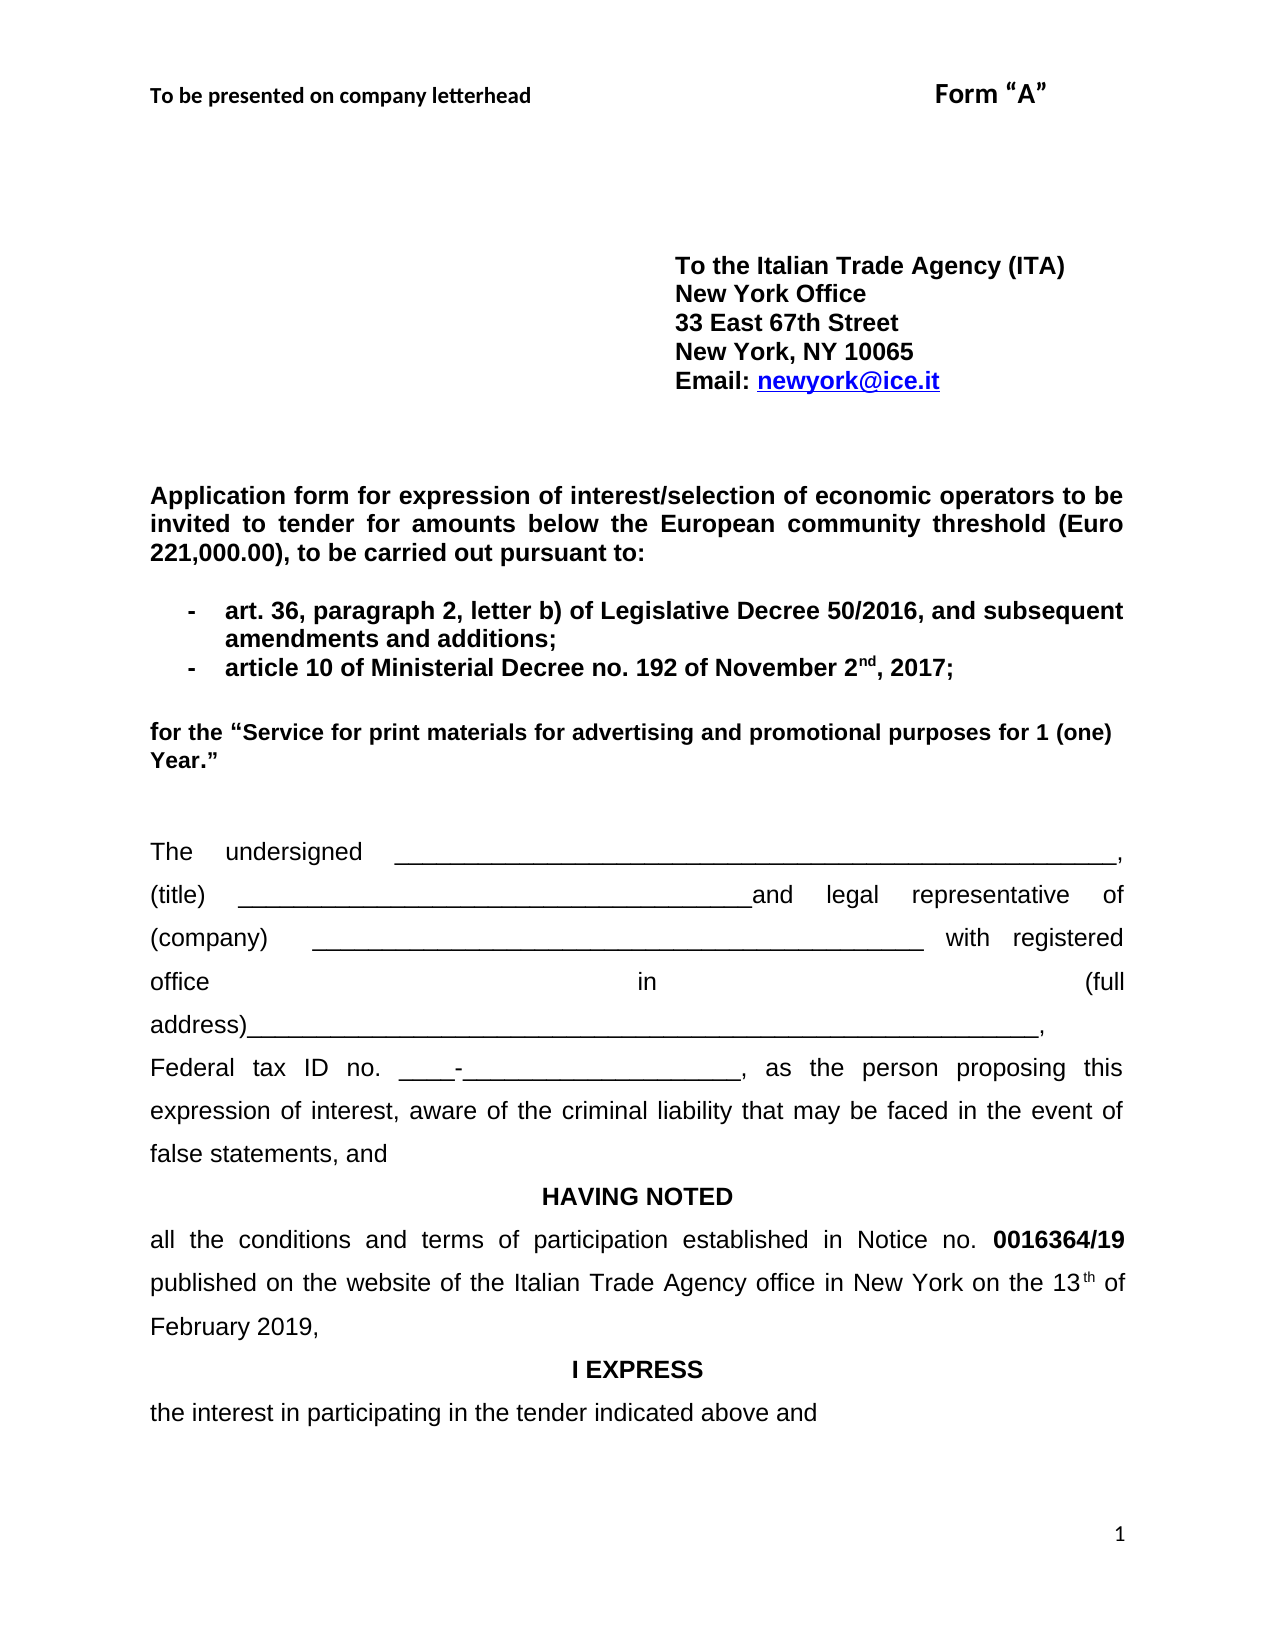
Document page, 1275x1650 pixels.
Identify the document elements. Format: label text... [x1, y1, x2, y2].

list article 10 of Ministerial Decree no. 192 of November 2nd, 2017; [187, 653, 1125, 682]
text New York Office [600, 279, 1125, 308]
text Email: newyork@ice.it [600, 366, 1125, 394]
text The undersigned ____________________________________________________, (title) _____________________________________and legal representative of (company) ____________________________________________ with registered office in (full address)_________________________________________________________, Federal tax ID no. ____-____________________, as the person proposing this expression of interest, aware of the criminal liability that may be faced in the event of false statements, and [150, 837, 1125, 1168]
text the interest in participating in the tender indicated above and [150, 1398, 1125, 1427]
text for the “Service for print materials for advertising and promotional purposes for 1 (one) Year.” [150, 716, 1114, 774]
text all the conditions and terms of participation established in Notice no. 0016364/19 published on the website of the Italian Trade Agency office in New York on the 13th of February 2019, [150, 1225, 1125, 1340]
text To the Italian Trade Agency (ITA) [150, 251, 1125, 279]
text 33 East 67th Street [600, 308, 1125, 337]
text HAVING NOTED [150, 1182, 1125, 1211]
list art. 36, paragraph 2, letter b) of Legislative Decree 50/2016, and subsequent amendments and additions; [187, 596, 1125, 653]
text New York, NY 10065 [600, 337, 1125, 366]
text I EXPRESS [150, 1355, 1125, 1383]
text Application form for expression of interest/selection of economic operators to be invited to tender for amounts below the European community threshold (Euro 221,000.00), to be carried out pursuant to: [150, 481, 1125, 567]
